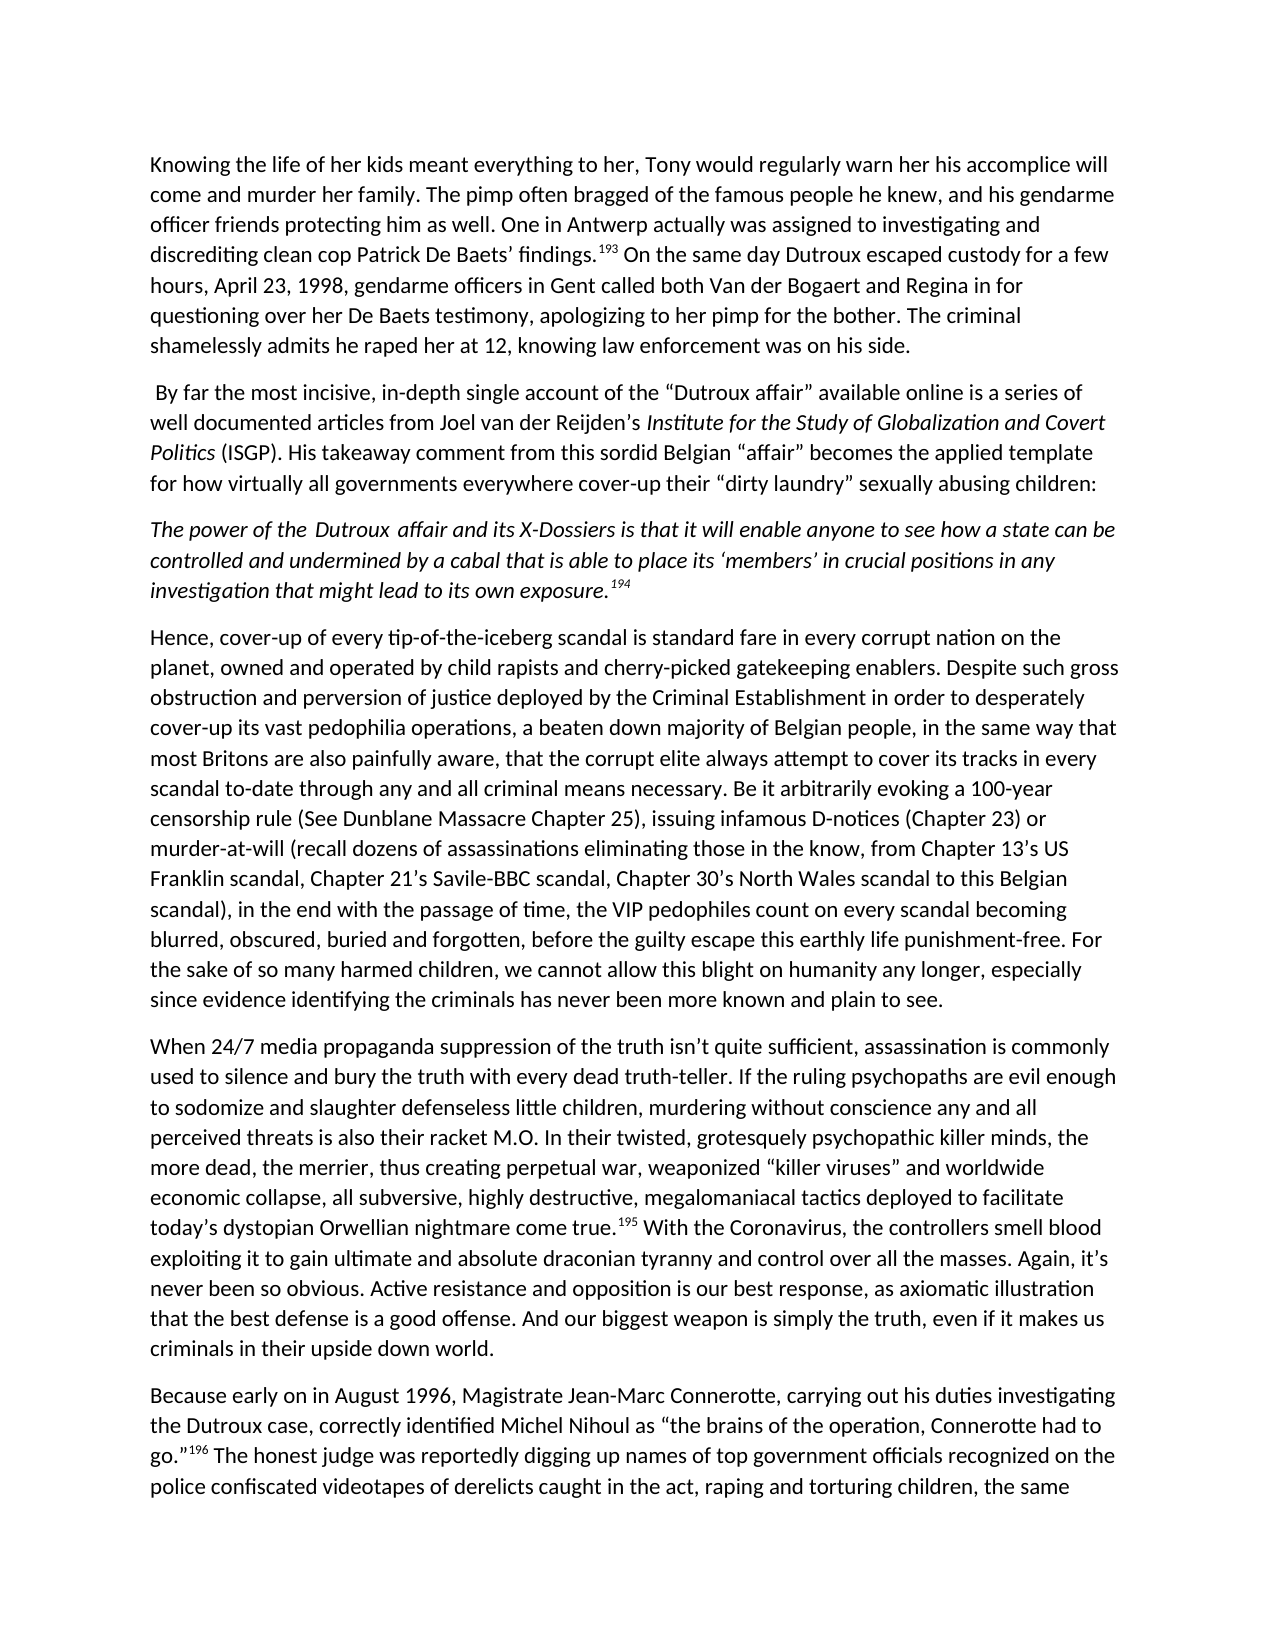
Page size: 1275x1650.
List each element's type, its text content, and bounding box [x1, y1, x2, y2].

text By far the most incisive, in-depth single account of the “Dutroux affair” available online is a series of well documented articles from Joel van der Reijden’s Institute for the Study of Globalization and Covert Politics (ISGP). His takeaway comment from this sordid Belgian “affair” becomes the applied template for how virtually all governments everywhere cover-up their “dirty laundry” sexually abusing children: [150, 378, 1125, 497]
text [150, 1381, 1125, 1500]
text The power of the Dutroux affair and its X-Dossiers is that it will enable anyone to see how a state can be controlled and undermined by a cabal that is able to place its ‘members’ in crucial positions in any investigation that might lead to its own exposure. [150, 516, 1125, 604]
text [150, 150, 1125, 359]
text When 24/7 media propaganda suppression of the truth isn’t quite sufficient, assassination is commonly used to silence and bury the truth with every dead truth-teller. If the ruling psychopaths are evil enough to sodomize and slaughter defenseless little children, murdering without conscience any and all perceived threats is also their racket M.O. In their twisted, grotesquely psychopathic killer minds, the more dead, the merrier, thus creating perpetual war, weaponized “killer viruses” and worldwide economic collapse, all subversive, highly destructive, megalomaniacal tactics deployed to facilitate today’s dystopian Orwellian nightmare come true. With the Coronavirus, the controllers smell blood exploiting it to gain ultimate and absolute draconian tyranny and control over all the masses. Again, it’s never been so obvious. Active resistance and opposition is our best response, as axiomatic illustration that the best defense is a good offense. And our biggest weapon is simply the truth, even if it makes us criminals in their upside down world. [150, 1032, 1125, 1362]
text Hence, cover-up of every tip-of-the-iceberg scandal is standard fare in every corrupt nation on the planet, owned and operated by child rapists and cherry-picked gatekeeping enablers. Despite such gross obstruction and perversion of justice deployed by the Criminal Establishment in order to desperately cover-up its vast pedophilia operations, a beaten down majority of Belgian people, in the same way that most Britons are also painfully aware, that the corrupt elite always attempt to cover its tracks in every scandal to-date through any and all criminal means necessary. Be it arbitrarily evoking a 100-year censorship rule (See Dunblane Massacre Chapter 25), issuing infamous D-notices (Chapter 23) or murder-at-will (recall dozens of assassinations eliminating those in the know, from Chapter 13’s US Franklin scandal, Chapter 21’s Savile-BBC scandal, Chapter 30’s North Wales scandal to this Belgian scandal), in the end with the passage of time, the VIP pedophiles count on every scandal becoming blurred, obscured, buried and forgotten, before the guilty escape this earthly life punishment-free. For the sake of so many harmed children, we cannot allow this blight on humanity any longer, especially since evidence identifying the criminals has never been more known and plain to see. [150, 623, 1125, 1013]
